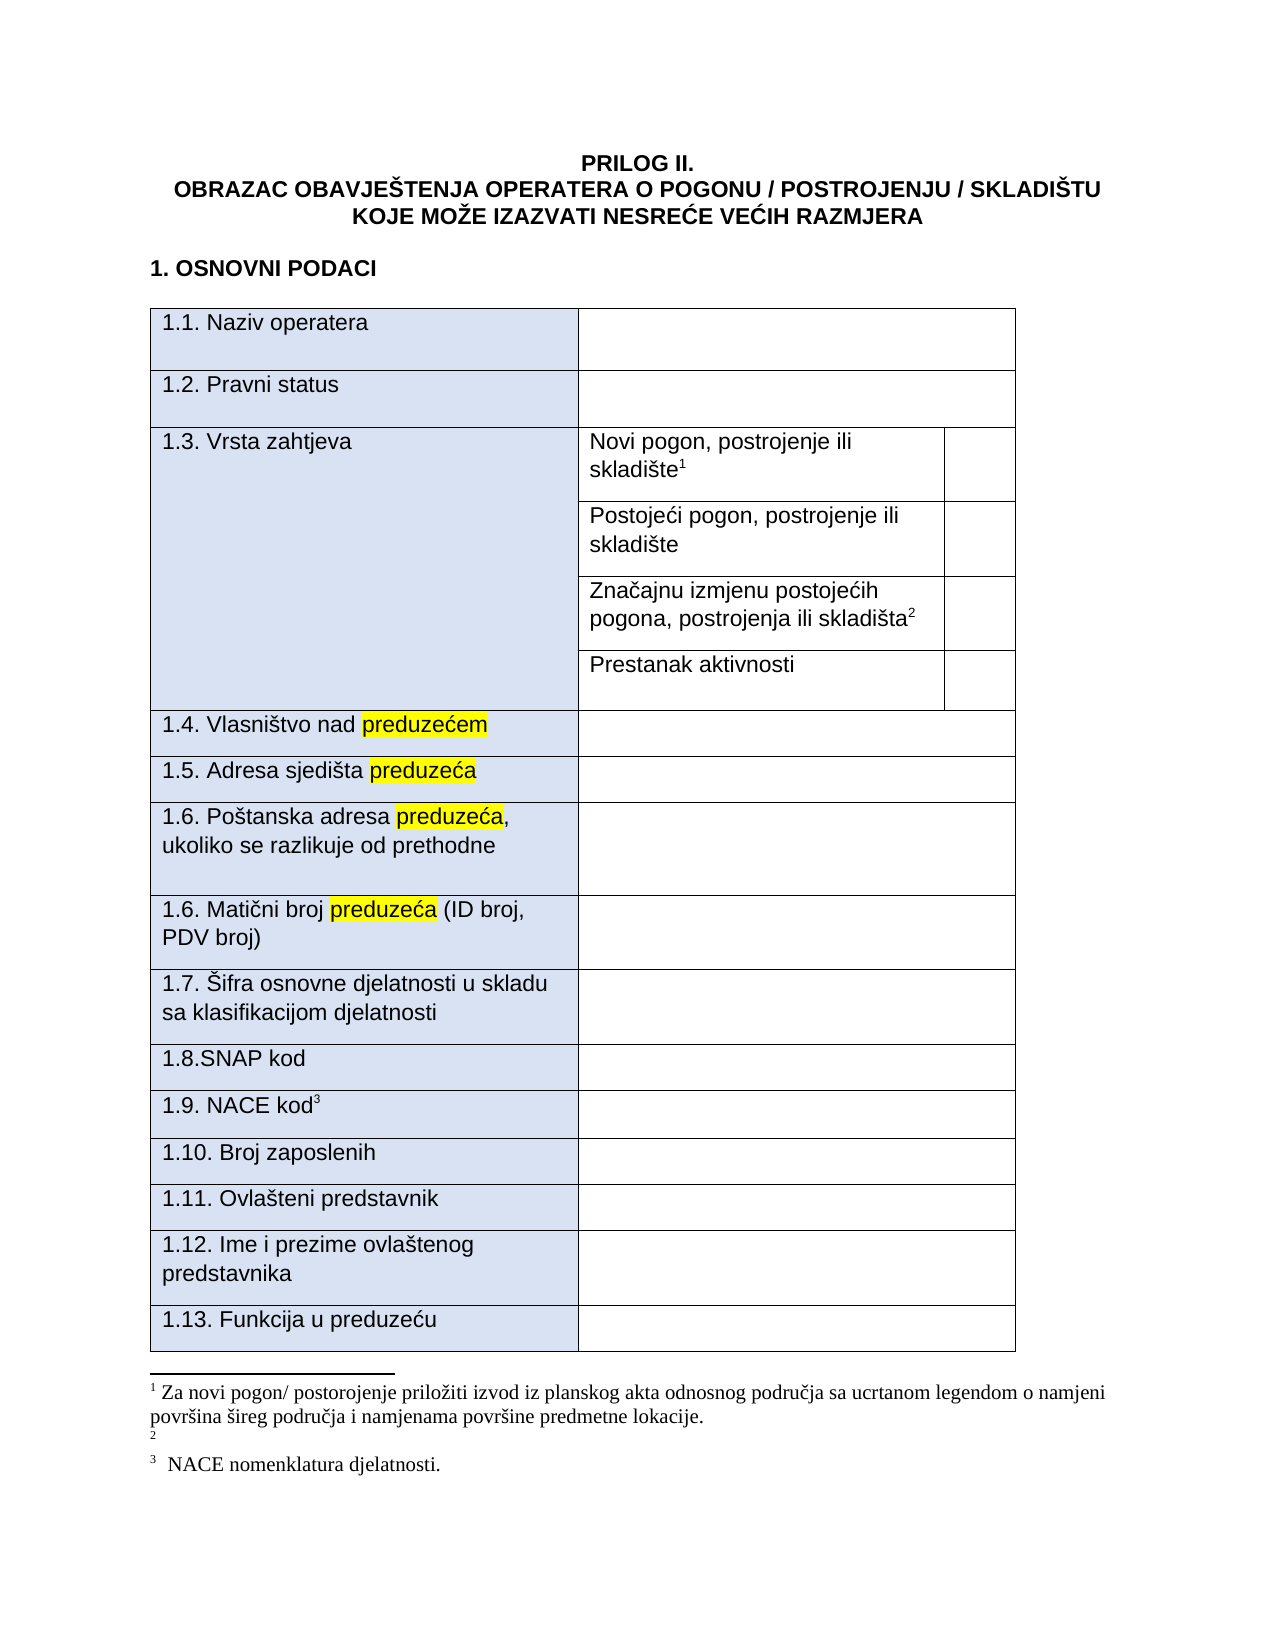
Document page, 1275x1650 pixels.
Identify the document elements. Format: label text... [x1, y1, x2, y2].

table_cell Prestanak aktivnosti [579, 651, 944, 710]
table_cell [945, 577, 1015, 650]
table_cell 1.3. Vrsta zahtjeva [151, 428, 578, 710]
table_cell 1.6. Matični broj preduzeća (ID broj, PDV broj) [151, 896, 578, 969]
table_cell [945, 651, 1015, 710]
table_cell 1.2. Pravni status [151, 371, 578, 427]
table_cell [579, 371, 1015, 427]
table_cell [579, 896, 1015, 969]
table_cell 1.10. Broj zaposlenih [151, 1139, 578, 1184]
table_cell [579, 757, 1015, 802]
table_cell [579, 1139, 1015, 1184]
text OBRAZAC OBAVJEŠTENJA OPERATERA O POGONU / POSTROJENJU / SKLADIŠTU KOJE MOŽE IZAZVATI NESREĆE VEĆIH RAZMJERA [150, 176, 1125, 229]
text PRILOG II. [150, 150, 1125, 176]
table_cell Novi pogon, postrojenje ili skladište [579, 428, 944, 501]
table_cell 1.13. Funkcija u preduzeću [151, 1306, 578, 1351]
table_cell 1.5. Adresa sjedišta preduzeća [151, 757, 578, 802]
table_cell 1.8.SNAP kod [151, 1045, 578, 1090]
table_cell 1.12. Ime i prezime ovlaštenog predstavnika [151, 1231, 578, 1305]
table_cell [579, 1306, 1015, 1351]
table_cell [579, 1091, 1015, 1138]
table_cell [579, 1231, 1015, 1305]
table_cell Postojeći pogon, postrojenje ili skladište [579, 502, 944, 576]
table_cell 1.9. NACE kod [151, 1091, 578, 1138]
table_cell [579, 1185, 1015, 1230]
table_cell 1.4. Vlasništvo nad preduzećem [151, 711, 578, 756]
table_header 1.1. Naziv operatera [151, 309, 578, 370]
table_cell [945, 428, 1015, 501]
table_cell [579, 1045, 1015, 1090]
table_cell [579, 803, 1015, 895]
table_header [579, 309, 1015, 370]
table_cell [579, 970, 1015, 1044]
text 1. OSNOVNI PODACI [150, 255, 1125, 282]
table_cell 1.11. Ovlašteni predstavnik [151, 1185, 578, 1230]
table_cell 1.6. Poštanska adresa preduzeća, ukoliko se razlikuje od prethodne [151, 803, 578, 895]
table_cell [579, 711, 1015, 756]
table_cell 1.7. Šifra osnovne djelatnosti u skladu sa klasifikacijom djelatnosti [151, 970, 578, 1044]
table_cell Značajnu izmjenu postojećih pogona, postrojenja ili skladišta [579, 577, 944, 650]
table_cell [945, 502, 1015, 576]
